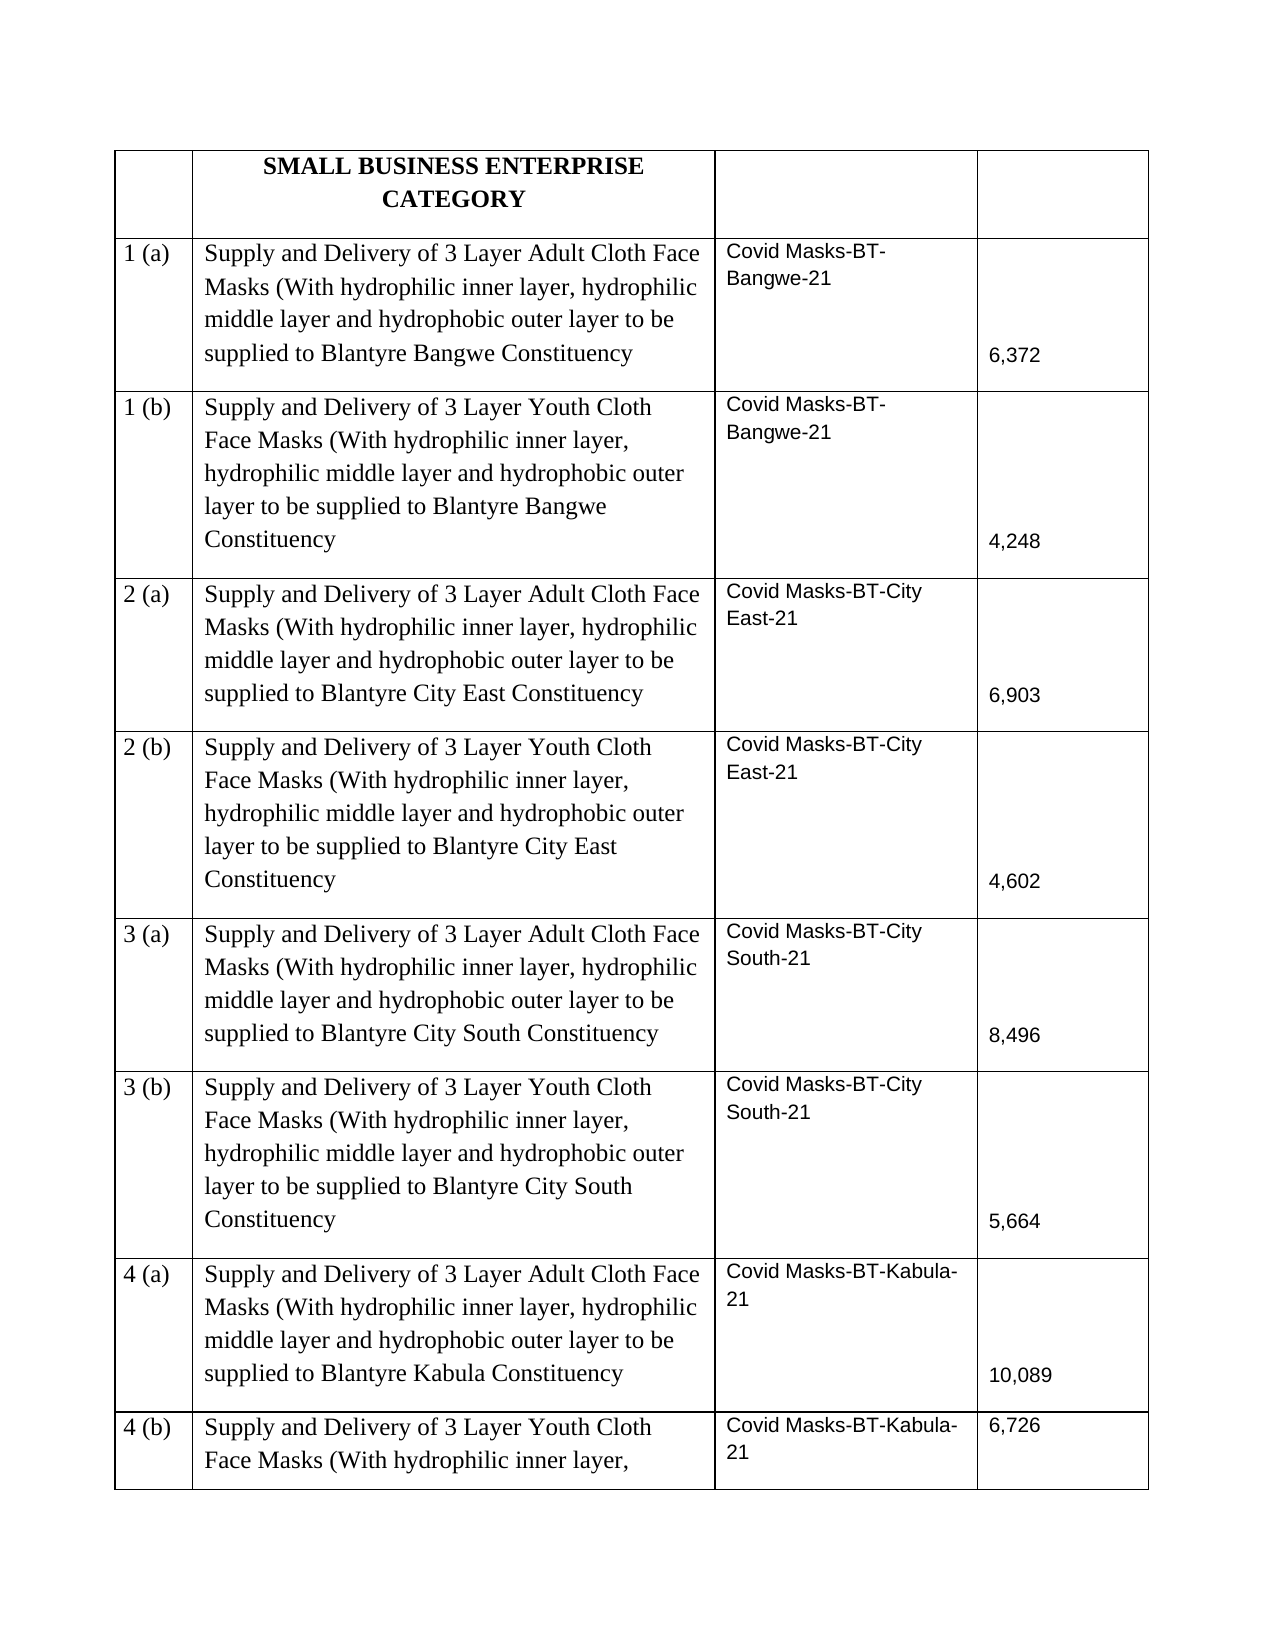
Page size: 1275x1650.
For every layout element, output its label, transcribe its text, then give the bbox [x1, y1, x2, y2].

table_cell 5,664 [978, 1072, 1148, 1258]
table_cell Supply and Delivery of 3 Layer Adult Cloth Face Masks (With hydrophilic inner layer, hydrophilic middle layer and hydrophobic outer layer to be supplied to Blantyre Kabula Constituency [193, 1259, 714, 1411]
table_cell 1 (b) [116, 392, 192, 578]
table_cell 10,089 [978, 1259, 1148, 1411]
table_cell 8,496 [978, 919, 1148, 1071]
table_cell 3 (b) [116, 1072, 192, 1258]
table_cell Covid Masks-BT-City East-21 [716, 732, 977, 918]
table_cell 4 (b) [116, 1413, 192, 1488]
table_cell 6,372 [978, 239, 1148, 391]
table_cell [716, 1413, 977, 1488]
table_cell Covid Masks-BT-City East-21 [716, 579, 977, 731]
table_cell 3 (a) [116, 919, 192, 1071]
table_cell Covid Masks-BT-City South-21 [716, 1072, 977, 1258]
table_cell 6,726 [978, 1413, 1148, 1488]
table_cell 2 (b) [116, 732, 192, 918]
table_cell Supply and Delivery of 3 Layer Youth Cloth Face Masks (With hydrophilic inner layer, hydrophilic middle layer and hydrophobic outer layer to be supplied to Blantyre City East Constituency [193, 732, 714, 918]
table_cell [116, 151, 192, 237]
table_cell 4,248 [978, 392, 1148, 578]
table_cell 4 (a) [116, 1259, 192, 1411]
table_cell [978, 151, 1148, 237]
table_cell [193, 1413, 714, 1488]
table_cell Covid Masks-BT-Bangwe-21 [716, 392, 977, 578]
table_cell [716, 151, 977, 237]
table_cell 4,602 [978, 732, 1148, 918]
table_cell Covid Masks-BT-Bangwe-21 [716, 239, 977, 391]
table_cell Supply and Delivery of 3 Layer Adult Cloth Face Masks (With hydrophilic inner layer, hydrophilic middle layer and hydrophobic outer layer to be supplied to Blantyre Bangwe Constituency [193, 239, 714, 391]
table_cell SMALL BUSINESS ENTERPRISE CATEGORY [193, 151, 714, 237]
table_cell Supply and Delivery of 3 Layer Adult Cloth Face Masks (With hydrophilic inner layer, hydrophilic middle layer and hydrophobic outer layer to be supplied to Blantyre City East Constituency [193, 579, 714, 731]
table_cell Covid Masks-BT-Kabula-21 [716, 1259, 977, 1411]
table_cell 1 (a) [116, 239, 192, 391]
table_cell 2 (a) [116, 579, 192, 731]
table_cell Supply and Delivery of 3 Layer Youth Cloth Face Masks (With hydrophilic inner layer, hydrophilic middle layer and hydrophobic outer layer to be supplied to Blantyre Bangwe Constituency [193, 392, 714, 578]
table_cell Supply and Delivery of 3 Layer Youth Cloth Face Masks (With hydrophilic inner layer, hydrophilic middle layer and hydrophobic outer layer to be supplied to Blantyre City South Constituency [193, 1072, 714, 1258]
table_cell Supply and Delivery of 3 Layer Adult Cloth Face Masks (With hydrophilic inner layer, hydrophilic middle layer and hydrophobic outer layer to be supplied to Blantyre City South Constituency [193, 919, 714, 1071]
table_cell Covid Masks-BT-City South-21 [716, 919, 977, 1071]
table_cell 6,903 [978, 579, 1148, 731]
